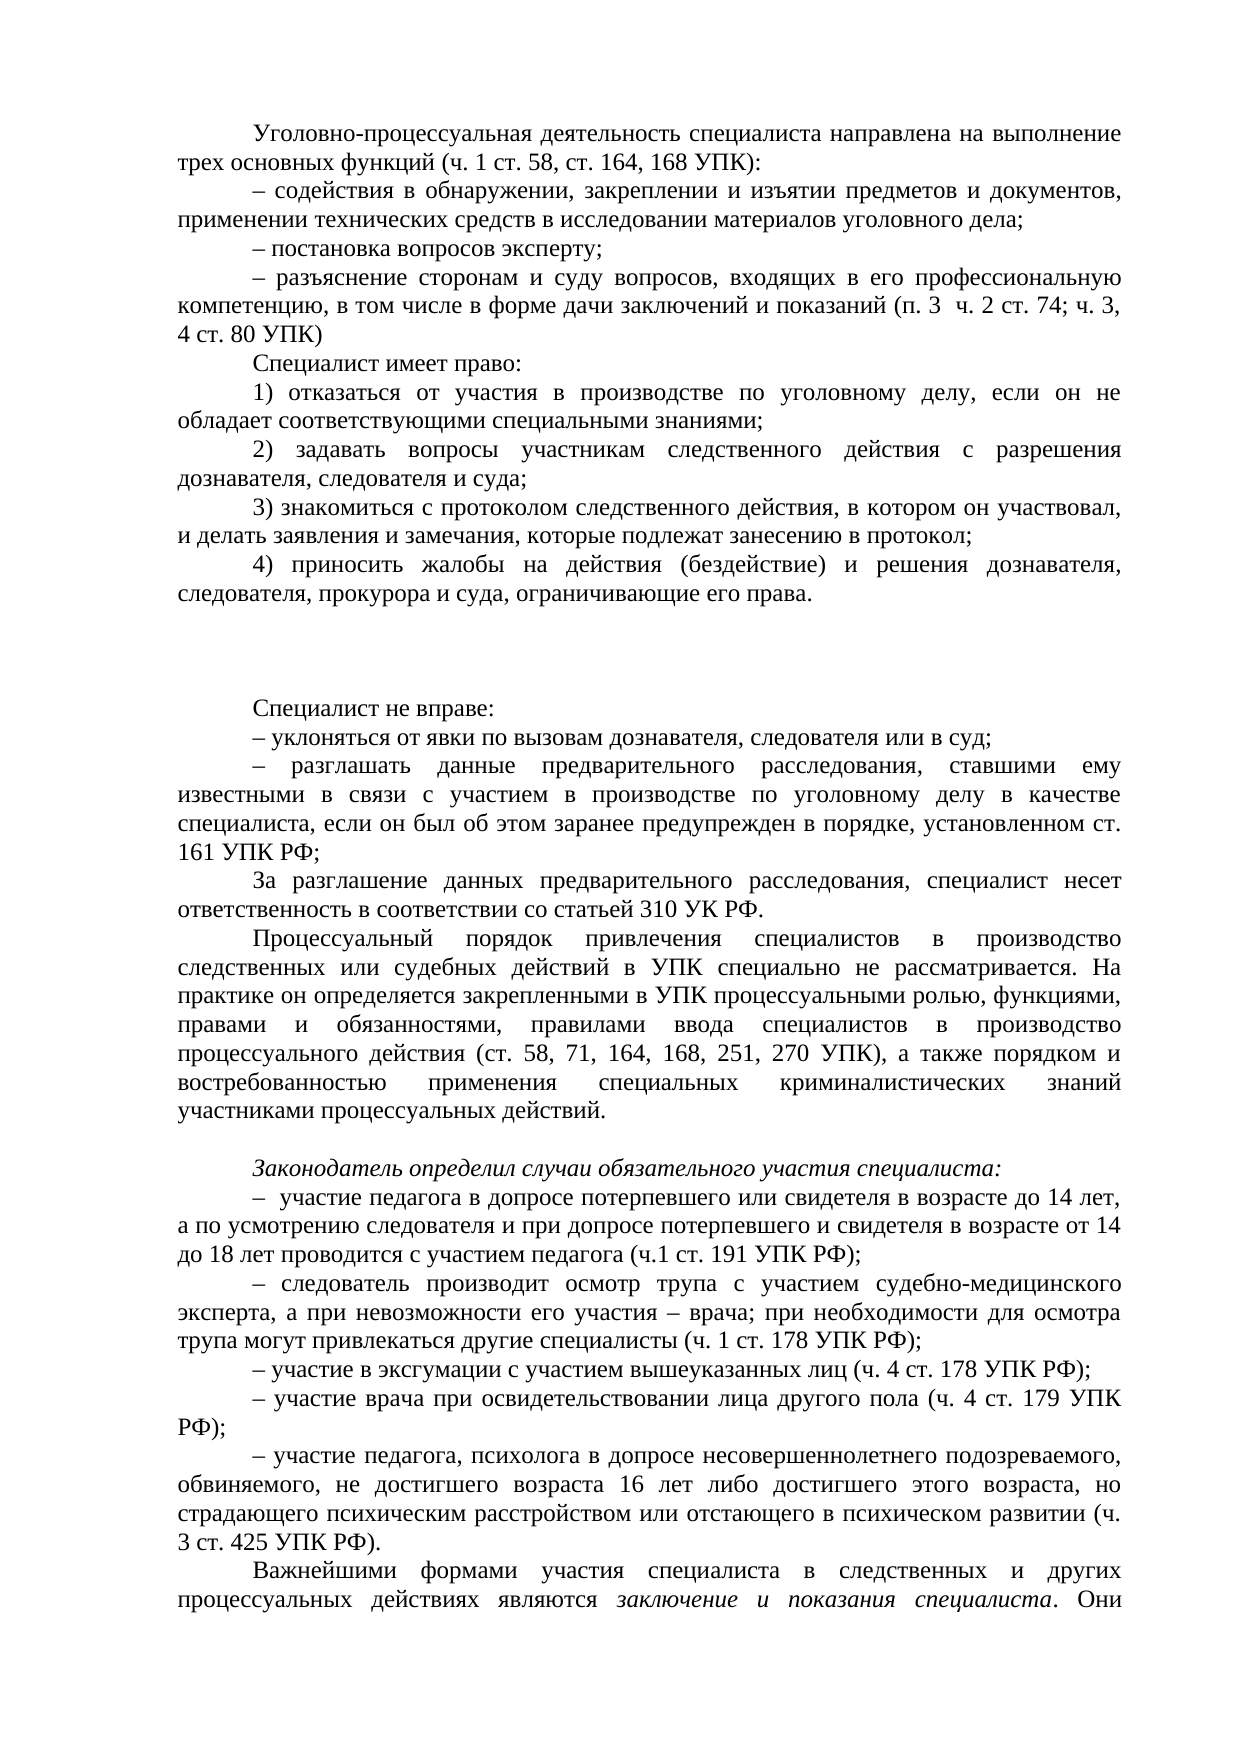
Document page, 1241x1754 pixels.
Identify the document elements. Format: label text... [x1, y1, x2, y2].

text 3) знакомиться с протоколом следственного действия, в котором он участвовал, и делать заявления и замечания, которые подлежат занесению в протокол; [177, 492, 1122, 549]
text – участие педагога в допросе потерпевшего или свидетеля в возрасте до 14 лет, а по усмотрению следователя и при допросе потерпевшего и свидетеля в возрасте от 14 до 18 лет проводится с участием педагога (ч.1 ст. 191 УПК РФ); [177, 1182, 1122, 1268]
text – разглашать данные предварительного расследования, ставшими ему известными в связи с участием в производстве по уголовному делу в качестве специалиста, если он был об этом заранее предупрежден в порядке, установленном ст. 161 УПК РФ; [177, 751, 1122, 866]
text Процессуальный порядок привлечения специалистов в производство следственных или судебных действий в УПК специально не рассматривается. На практике он определяется закрепленными в УПК процессуальными ролью, функциями, правами и обязанностями, правилами ввода специалистов в производство процессуального действия (ст. 58, 71, 164, 168, 251, 270 УПК), а также порядком и востребованностью применения специальных криминалистических знаний участниками процессуальных действий. [177, 923, 1122, 1124]
text – содействия в обнаружении, закреплении и изъятии предметов и документов, применении технических средств в исследовании материалов уголовного дела; [177, 176, 1122, 233]
text Специалист не вправе: [177, 693, 1122, 722]
text – участие врача при освидетельствовании лица другого пола (ч. 4 ст. 179 УПК РФ); [177, 1383, 1122, 1441]
text – разъяснение сторонам и суду вопросов, входящих в его профессиональную компетенцию, в том числе в форме дачи заключений и показаний (п. 3 ч. 2 ст. 74; ч. 3, 4 ст. 80 УПК) [177, 262, 1122, 348]
text – участие педагога, психолога в допросе несовершеннолетнего подозреваемого, обвиняемого, не достигшего возраста 16 лет либо достигшего этого возраста, но страдающего психическим расстройством или отстающего в психическом развитии (ч. 3 ст. 425 УПК РФ). [177, 1441, 1122, 1556]
text 2) задавать вопросы участникам следственного действия с разрешения дознавателя, следователя и суда; [177, 434, 1122, 492]
text 4) приносить жалобы на действия (бездействие) и решения дознавателя, следователя, прокурора и суда, ограничивающие его права. [177, 549, 1122, 607]
text – следователь производит осмотр трупа с участием судебно-медицинского эксперта, а при невозможности его участия – врача; при необходимости для осмотра трупа могут привлекаться другие специалисты (ч. 1 ст. 178 УПК РФ); [177, 1268, 1122, 1354]
text – участие в эксгумации с участием вышеуказанных лиц (ч. 4 ст. 178 УПК РФ); [177, 1354, 1122, 1383]
text Законодатель определил случаи обязательного участия специалиста: [177, 1153, 1122, 1182]
text – уклоняться от явки по вызовам дознавателя, следователя или в суд; [177, 722, 1122, 751]
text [177, 1556, 1122, 1613]
text За разглашение данных предварительного расследования, специалист несет ответственность в соответствии со статьей 310 УК РФ. [177, 866, 1122, 923]
text 1) отказаться от участия в производстве по уголовному делу, если он не обладает соответствующими специальными знаниями; [177, 377, 1122, 434]
text – постановка вопросов эксперту; [177, 233, 1122, 262]
text Специалист имеет право: [177, 348, 1122, 377]
text Уголовно-процессуальная деятельность специалиста направлена на выполнение трех основных функций (ч. 1 ст. 58, ст. 164, 168 УПК): [177, 118, 1122, 176]
